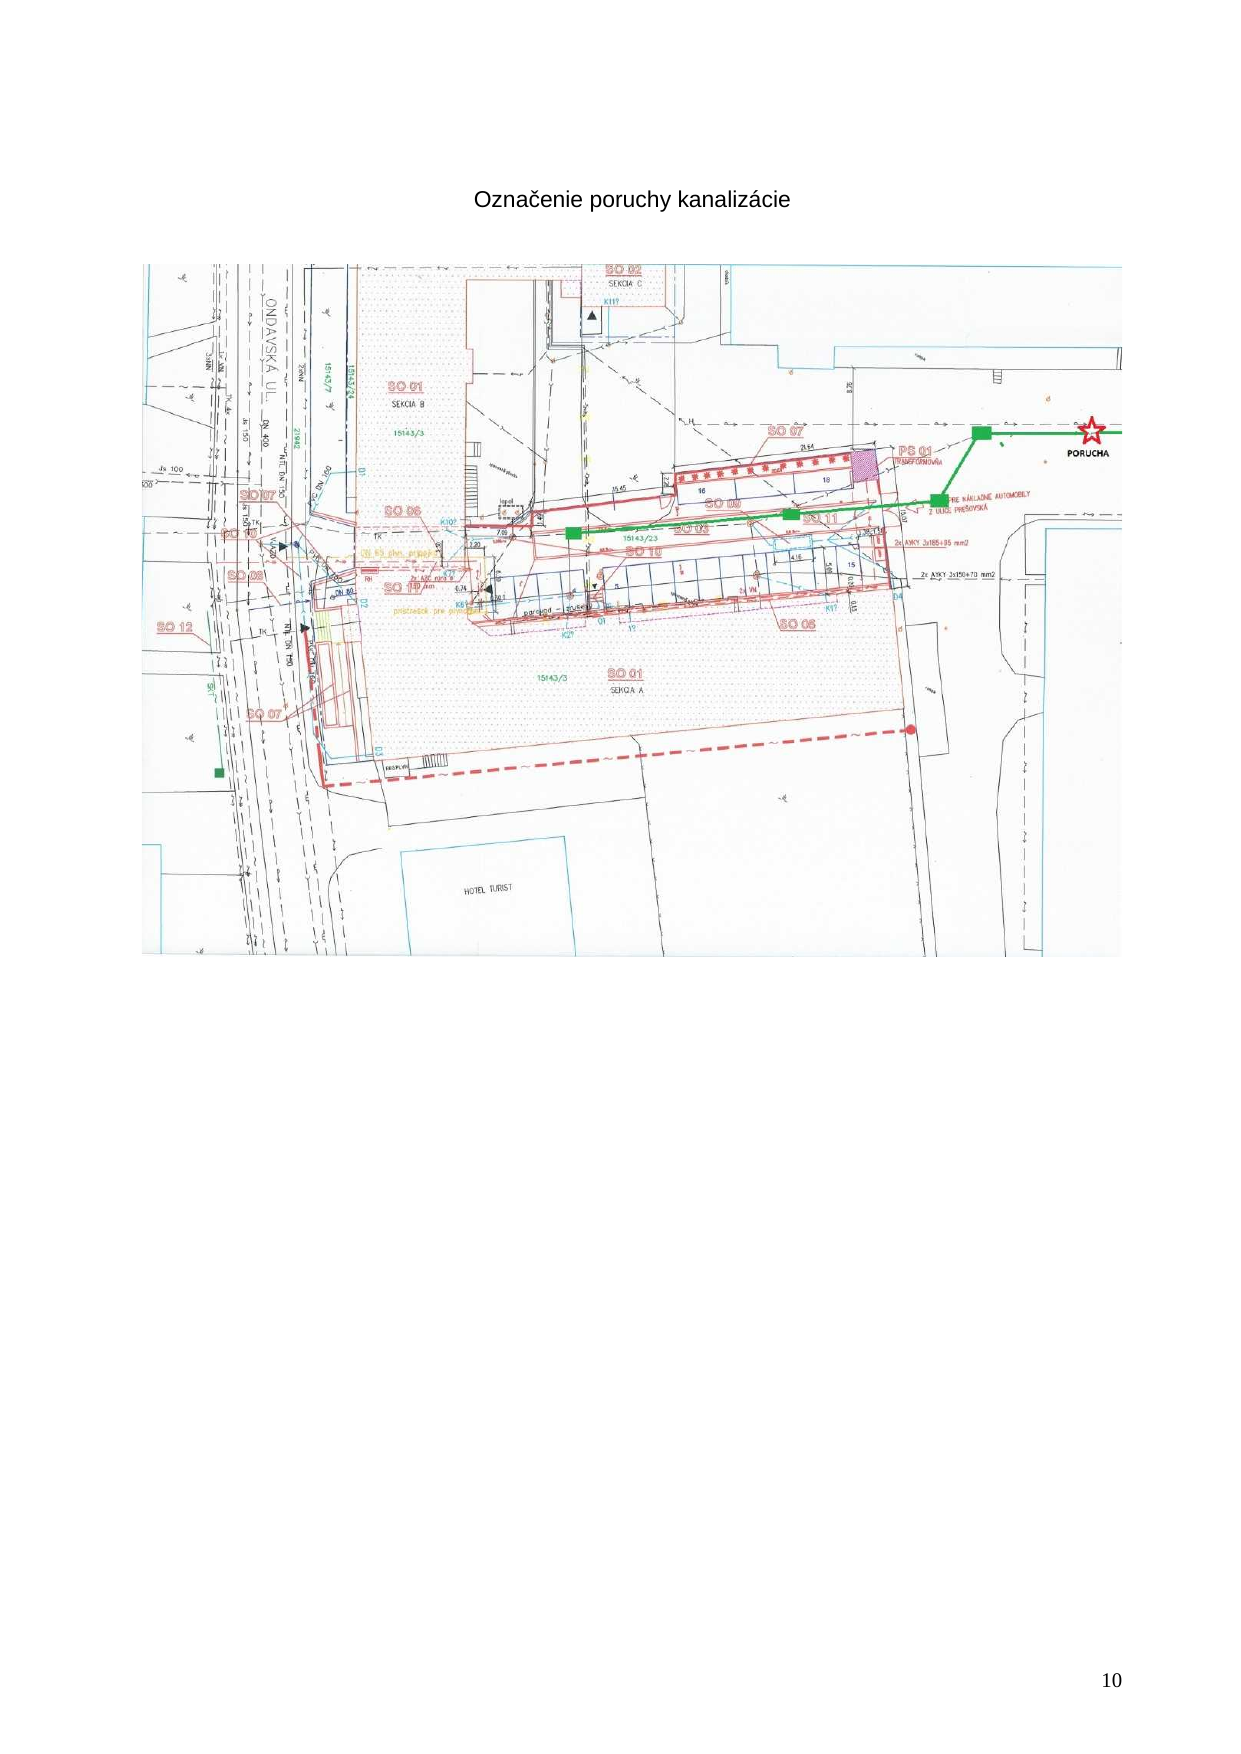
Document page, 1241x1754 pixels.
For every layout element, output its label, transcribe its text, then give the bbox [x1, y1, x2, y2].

picture [141, 264, 1123, 957]
text Označenie poruchy kanalizácie [142, 186, 1122, 212]
